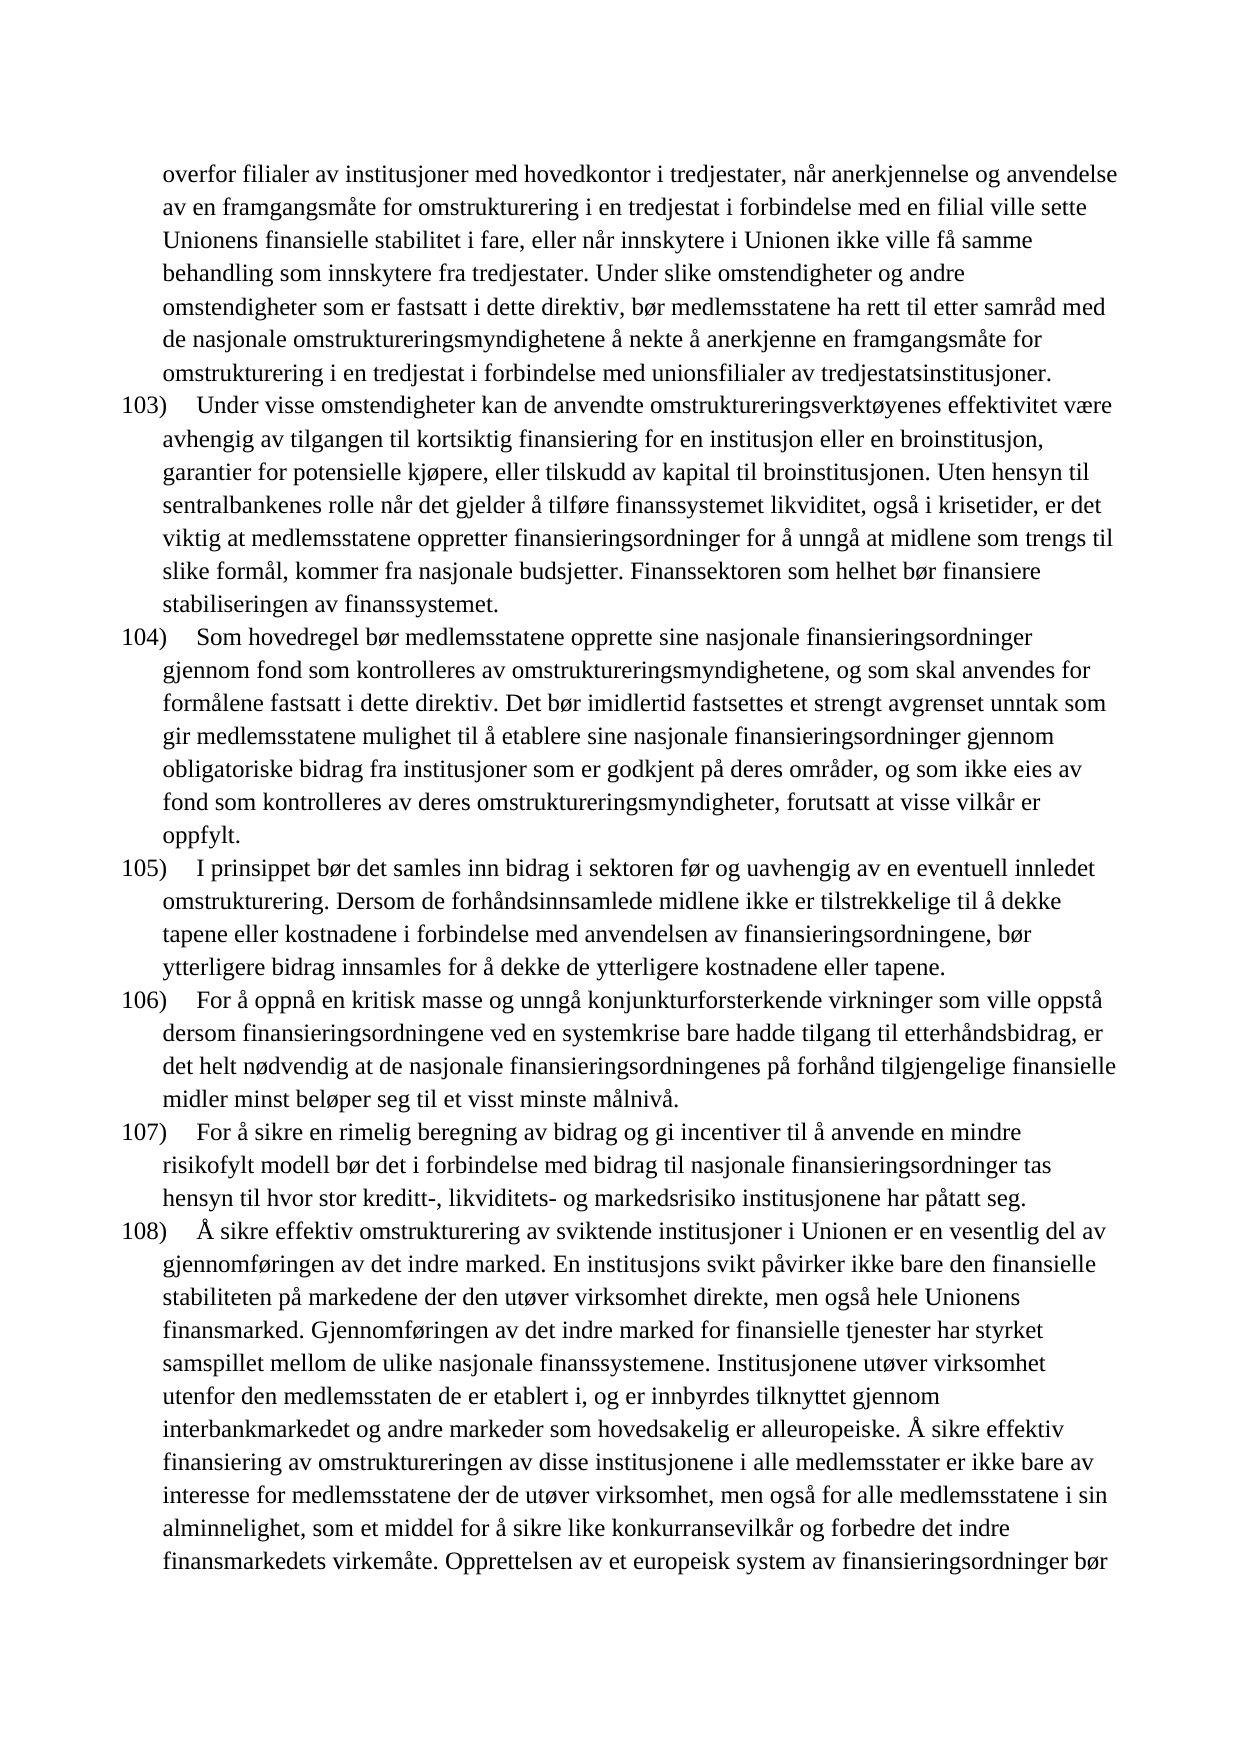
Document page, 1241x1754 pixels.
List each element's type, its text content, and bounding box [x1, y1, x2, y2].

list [121, 1216, 1119, 1575]
list 107) For å sikre en rimelig beregning av bidrag og gi incentiver til å anvende en mindre risikofylt modell bør det i forbindelse med bidrag til nasjonale finansieringsordninger tas hensyn til hvor stor kreditt-, likviditets- og markedsrisiko institusjonene har påtatt seg. [121, 1117, 1119, 1212]
list 103) Under visse omstendigheter kan de anvendte omstruktureringsverktøyenes effektivitet være avhengig av tilgangen til kortsiktig finansiering for en institusjon eller en broinstitusjon, garantier for potensielle kjøpere, eller tilskudd av kapital til broinstitusjonen. Uten hensyn til sentralbankenes rolle når det gjelder å tilføre finanssystemet likviditet, også i krisetider, er det viktig at medlemsstatene oppretter finansieringsordninger for å unngå at midlene som trengs til slike formål, kommer fra nasjonale budsjetter. Finanssektoren som helhet bør finansiere stabiliseringen av finanssystemet. [121, 391, 1119, 617]
list 105) I prinsippet bør det samles inn bidrag i sektoren før og uavhengig av en eventuell innledet omstrukturering. Dersom de forhåndsinnsamlede midlene ikke er tilstrekkelige til å dekke tapene eller kostnadene i forbindelse med anvendelsen av finansieringsordningene, bør ytterligere bidrag innsamles for å dekke de ytterligere kostnadene eller tapene. [121, 853, 1119, 981]
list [121, 159, 1119, 386]
list 104) Som hovedregel bør medlemsstatene opprette sine nasjonale finansieringsordninger gjennom fond som kontrolleres av omstruktureringsmyndighetene, og som skal anvendes for formålene fastsatt i dette direktiv. Det bør imidlertid fastsettes et strengt avgrenset unntak som gir medlemsstatene mulighet til å etablere sine nasjonale finansieringsordninger gjennom obligatoriske bidrag fra institusjoner som er godkjent på deres områder, og som ikke eies av fond som kontrolleres av deres omstruktureringsmyndigheter, forutsatt at visse vilkår er oppfylt. [121, 622, 1119, 849]
list 106) For å oppnå en kritisk masse og unngå konjunkturforsterkende virkninger som ville oppstå dersom finansieringsordningene ved en systemkrise bare hadde tilgang til etterhåndsbidrag, er det helt nødvendig at de nasjonale finansieringsordningenes på forhånd tilgjengelige finansielle midler minst beløper seg til et visst minste målnivå. [121, 985, 1119, 1113]
